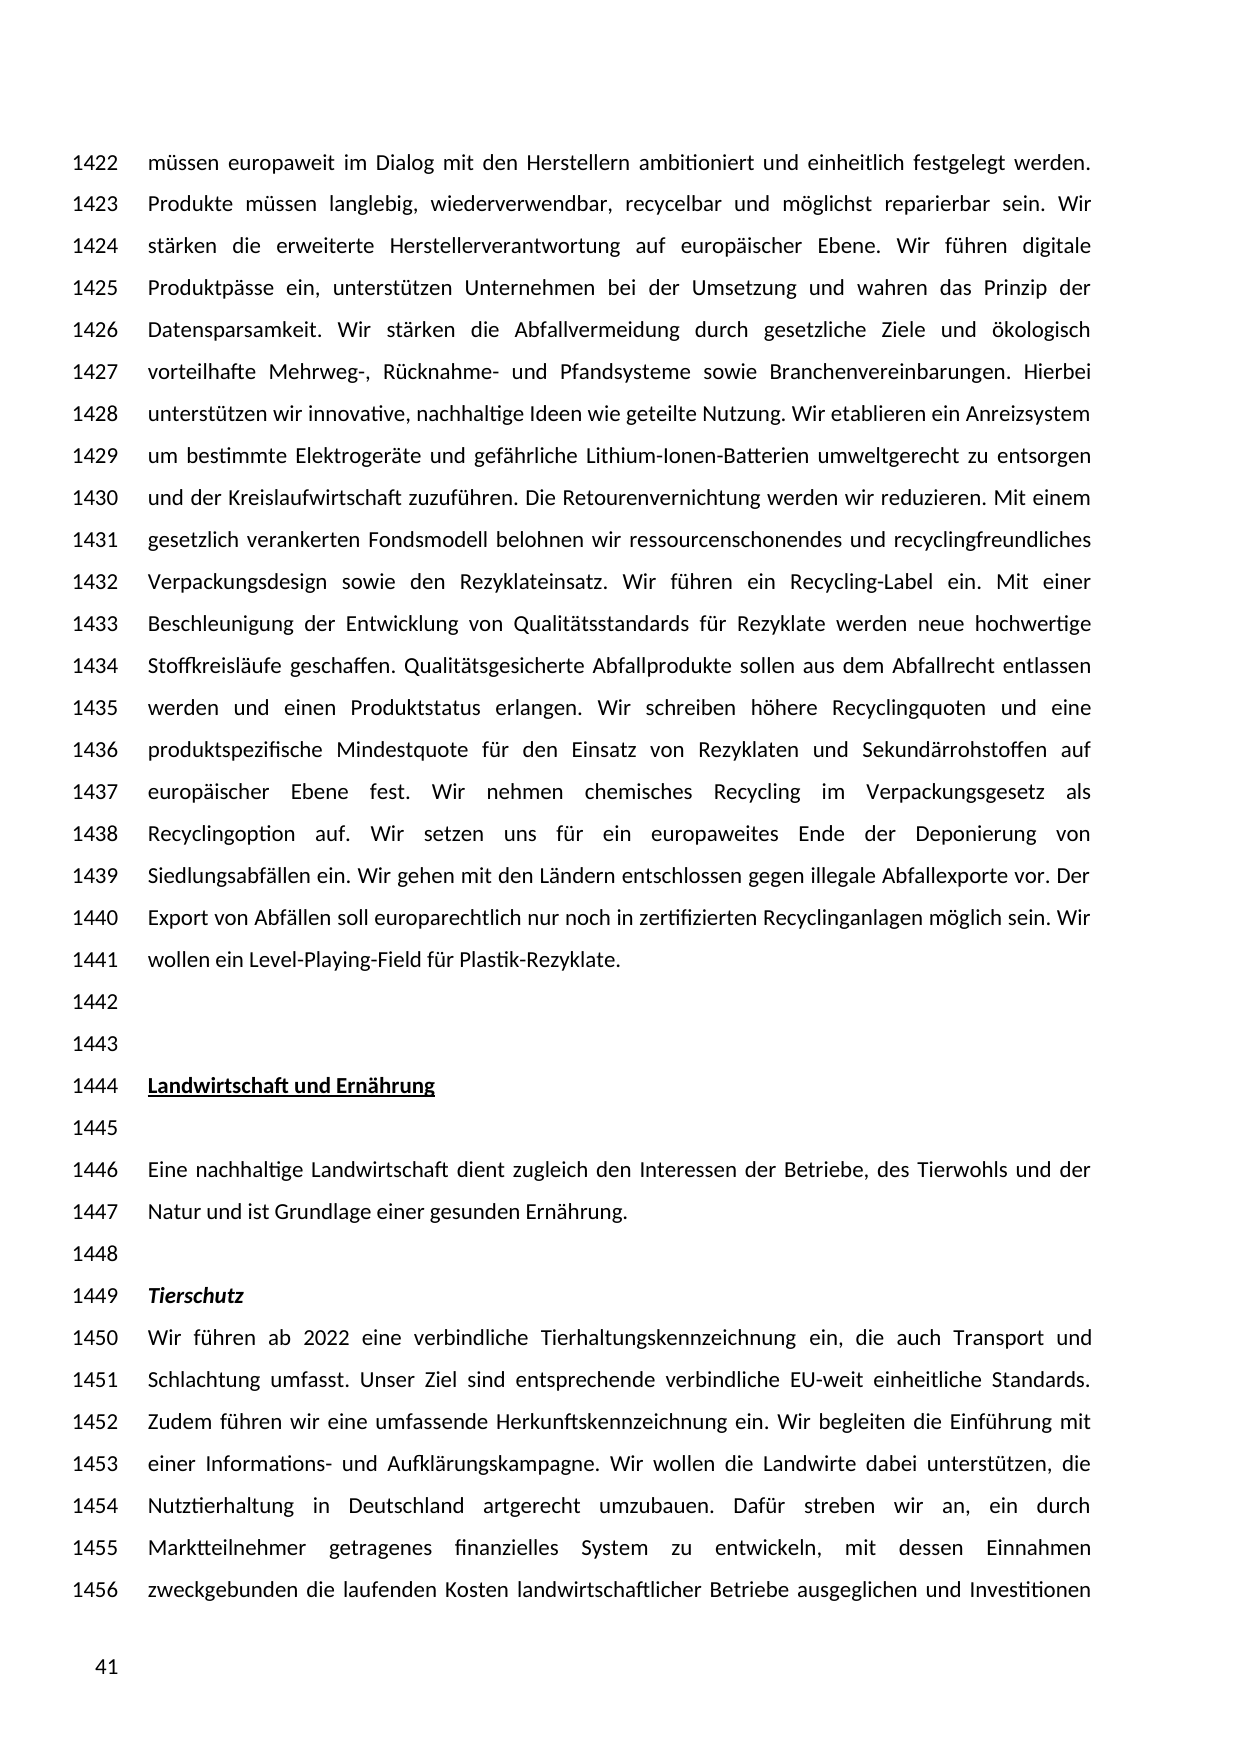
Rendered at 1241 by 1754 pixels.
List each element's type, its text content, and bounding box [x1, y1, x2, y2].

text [148, 1323, 1093, 1603]
text Tierschutz [148, 1281, 1093, 1309]
subtitle Landwirtschaft und Ernährung [148, 1071, 1093, 1099]
text Eine nachhaltige Landwirtschaft dient zugleich den Interessen der Betriebe, des Tierwohls und der Natur und ist Grundlage einer gesunden Ernährung. [148, 1155, 1093, 1225]
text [148, 148, 1093, 973]
